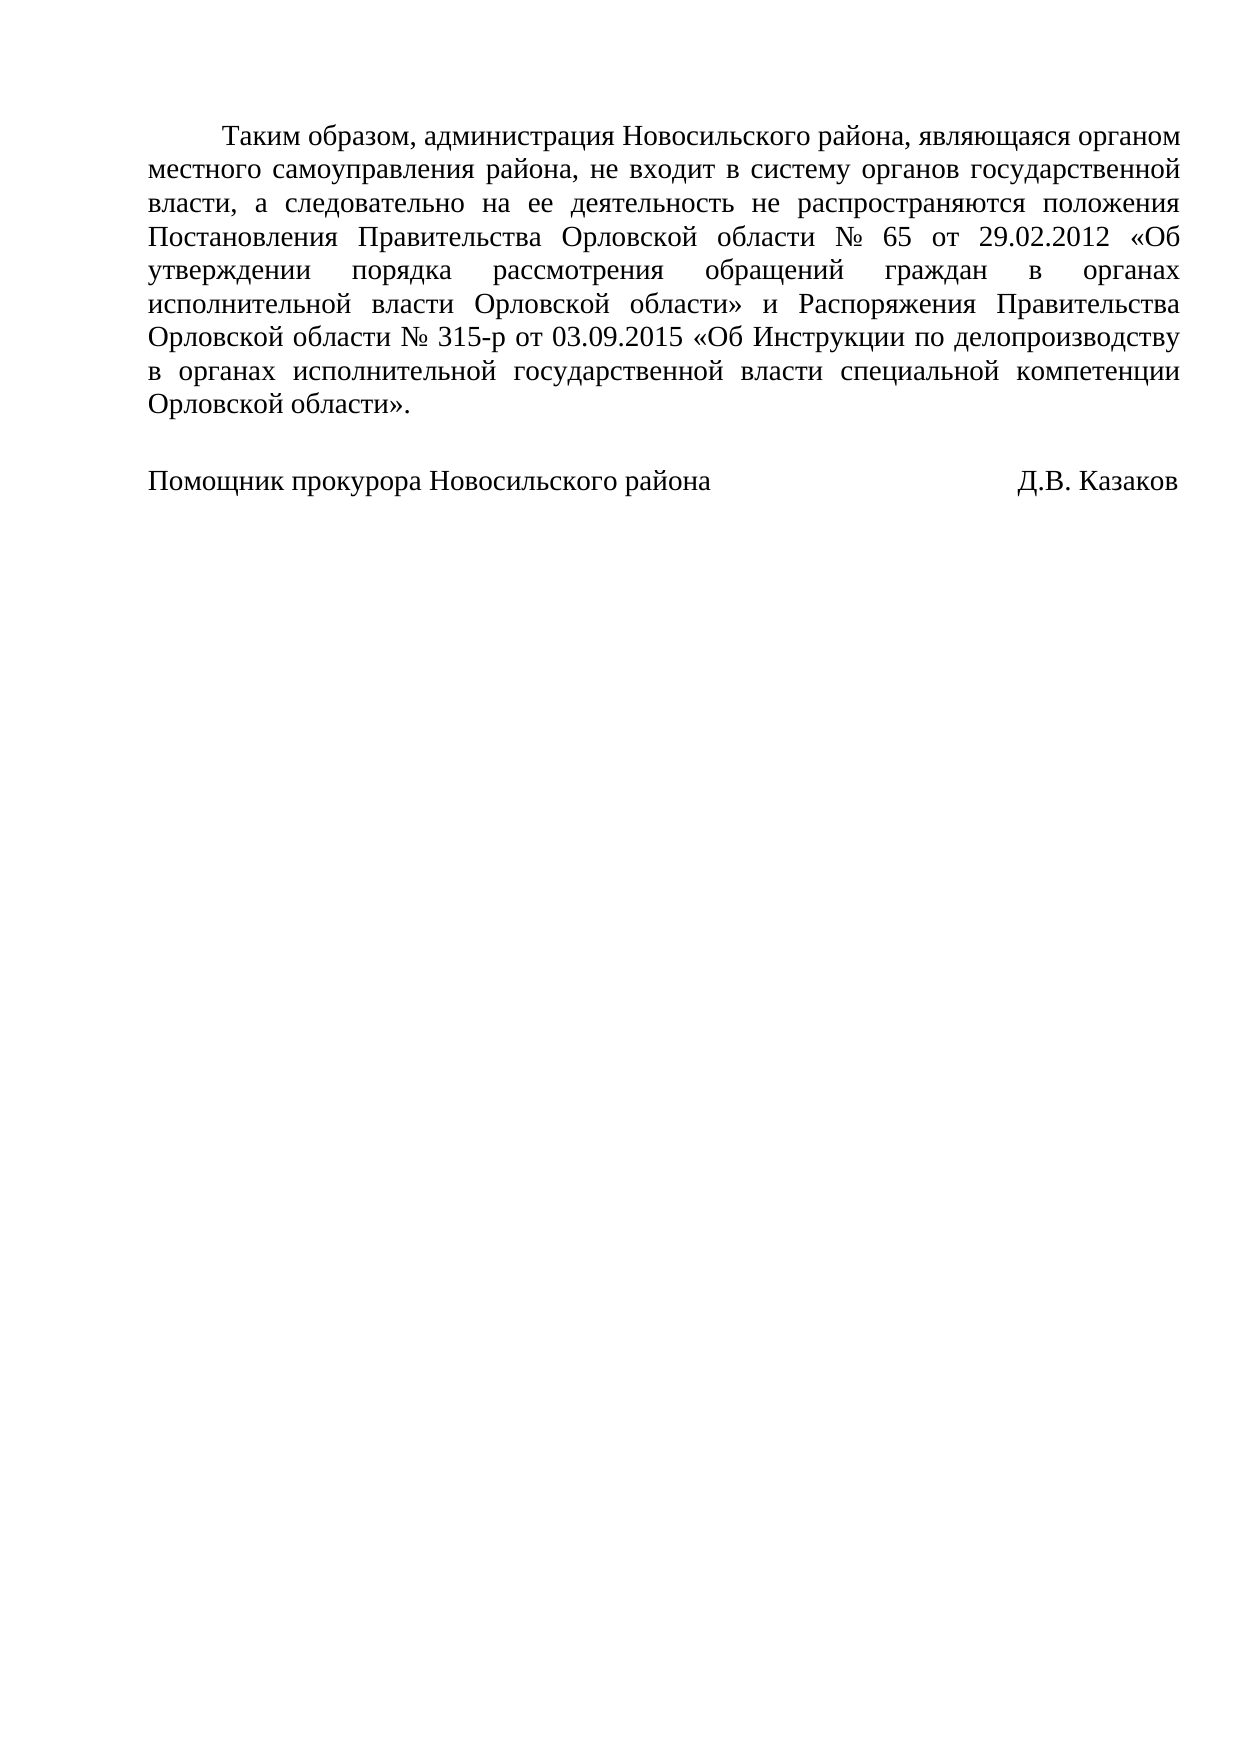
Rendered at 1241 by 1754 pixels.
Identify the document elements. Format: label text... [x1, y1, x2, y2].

text Таким образом, администрация Новосильского района, являющаяся органом местного самоуправления района, не входит в систему органов государственной власти, а следовательно на ее деятельность не распространяются положения Постановления Правительства Орловской области № 65 от 29.02.2012 «Об утверждении порядка рассмотрения обращений граждан в органах исполнительной власти Орловской области» и Распоряжения Правительства Орловской области № 315-р от 03.09.2015 «Об Инструкции по делопроизводству в органах исполнительной государственной власти специальной компетенции Орловской области». [148, 118, 1181, 420]
text Помощник прокурора Новосильского района Д.В. Казаков [148, 470, 1181, 495]
